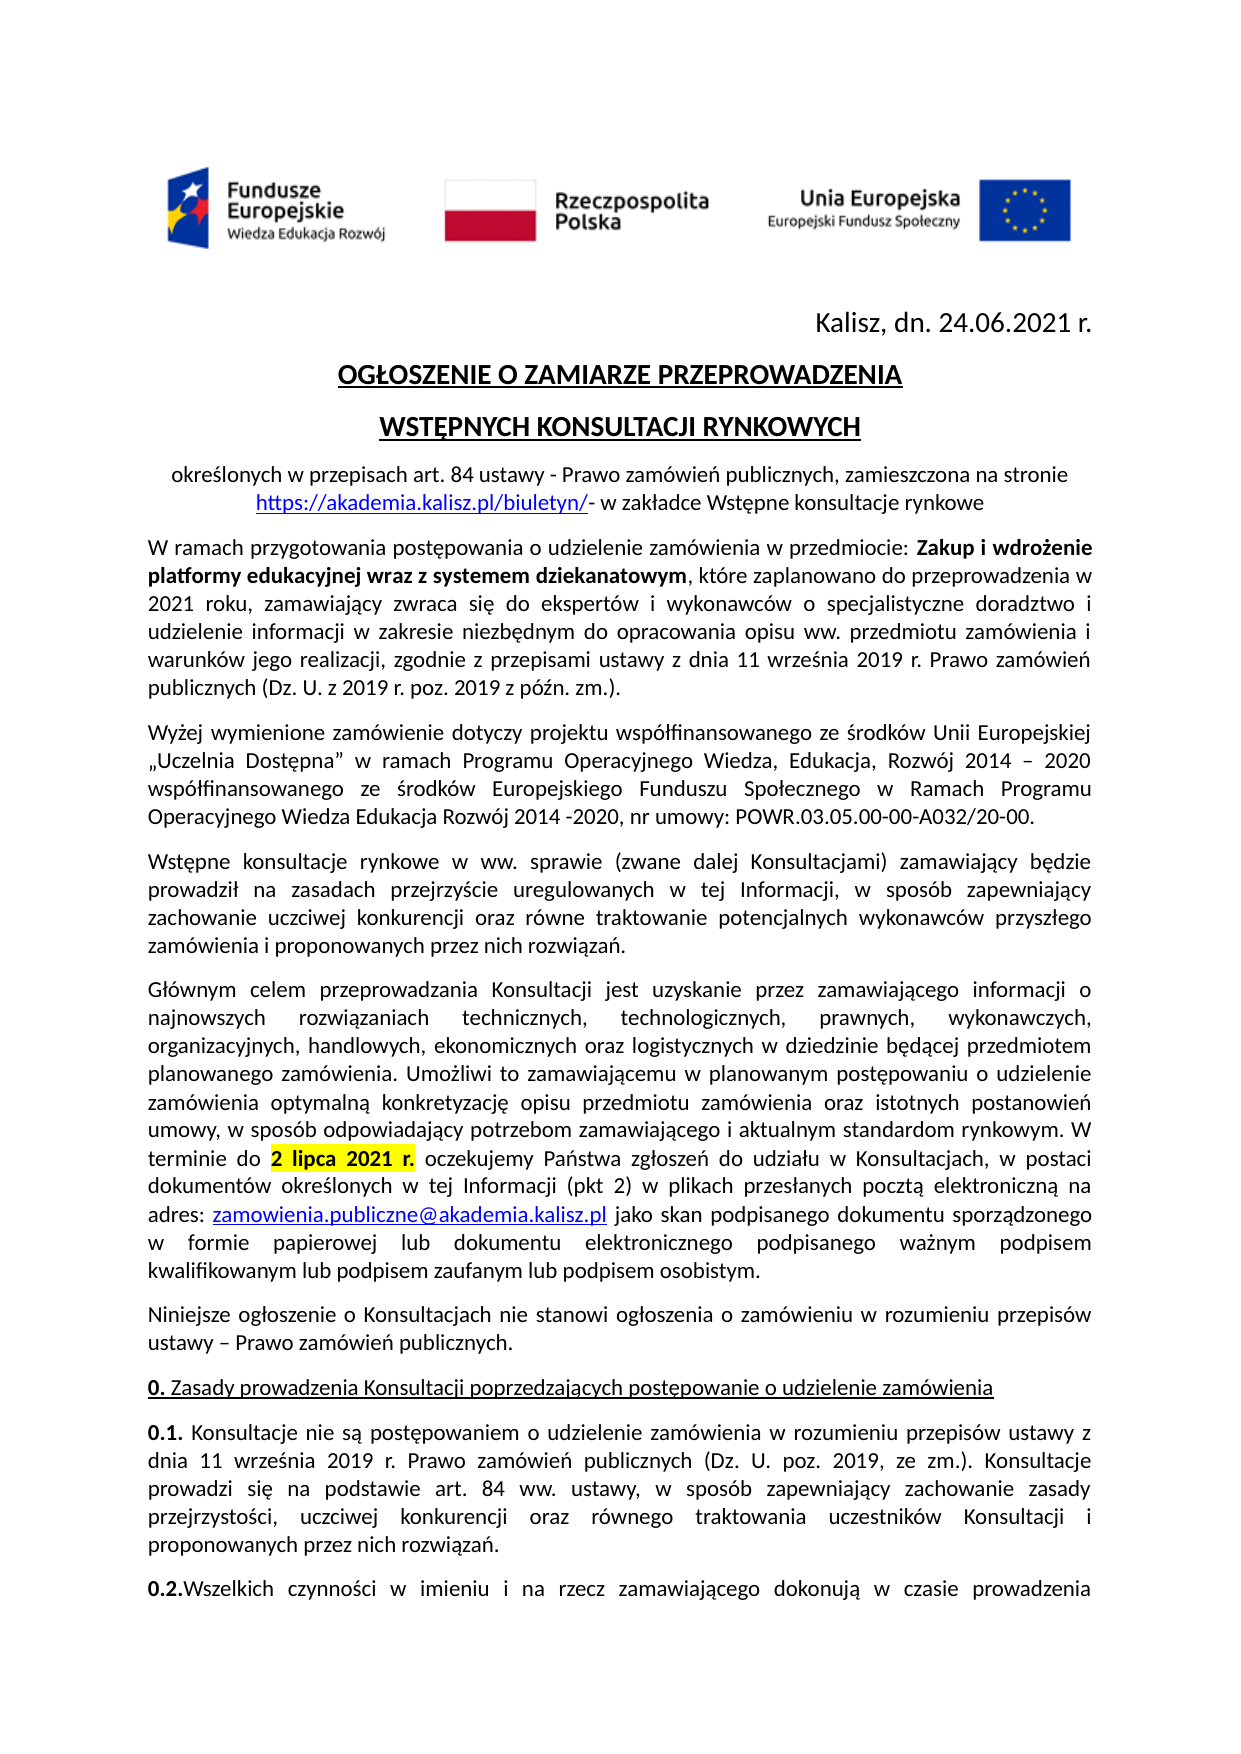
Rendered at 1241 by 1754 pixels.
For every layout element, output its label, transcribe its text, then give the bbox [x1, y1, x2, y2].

text Głównym celem przeprowadzania Konsultacji jest uzyskanie przez zamawiającego informacji o najnowszych rozwiązaniach technicznych, technologicznych, prawnych, wykonawczych, organizacyjnych, handlowych, ekonomicznych oraz logistycznych w dziedzinie będącej przedmiotem planowanego zamówienia. Umożliwi to zamawiającemu w planowanym postępowaniu o udzielenie zamówienia optymalną konkretyzację opisu przedmiotu zamówienia oraz istotnych postanowień umowy, w sposób odpowiadający potrzebom zamawiającego i aktualnym standardom rynkowym. W terminie do 2 lipca 2021 r. oczekujemy Państwa zgłoszeń do udziału w Konsultacjach, w postaci dokumentów określonych w tej Informacji (pkt 2) w plikach przesłanych pocztą elektroniczną na adres: zamowienia.publiczne@akademia.kalisz.pl jako skan podpisanego dokumentu sporządzonego w formie papierowej lub dokumentu elektronicznego podpisanego ważnym podpisem kwalifikowanym lub podpisem zaufanym lub podpisem osobistym. [148, 976, 1093, 1284]
text Wstępne konsultacje rynkowe w ww. sprawie (zwane dalej Konsultacjami) zamawiający będzie prowadził na zasadach przejrzyście uregulowanych w tej Informacji, w sposób zapewniający zachowanie uczciwej konkurencji oraz równe traktowanie potencjalnych wykonawców przyszłego zamówienia i proponowanych przez nich rozwiązań. [148, 847, 1093, 959]
text Wyżej wymienione zamówienie dotyczy projektu współfinansowanego ze środków Unii Europejskiej „Uczelnia Dostępna” w ramach Programu Operacyjnego Wiedza, Edukacja, Rozwój 2014 – 2020 współfinansowanego ze środków Europejskiego Funduszu Społecznego w Ramach Programu Operacyjnego Wiedza Edukacja Rozwój 2014 -2020, nr umowy: POWR.03.05.00-00-A032/20-00. [148, 718, 1093, 830]
text Kalisz, dn. 24.06.2021 r. [148, 304, 1093, 339]
text WSTĘPNYCH KONSULTACJI RYNKOWYCH [148, 408, 1093, 444]
text Niniejsze ogłoszenie o Konsultacjach nie stanowi ogłoszenia o zamówieniu w rozumieniu przepisów ustawy – Prawo zamówień publicznych. [148, 1300, 1093, 1356]
text określonych w przepisach art. 84 ustawy - Prawo zamówień publicznych, zamieszczona na stronie https://akademia.kalisz.pl/biuletyn/- w zakładce Wstępne konsultacje rynkowe [148, 461, 1093, 517]
text W ramach przygotowania postępowania o udzielenie zamówienia w przedmiocie: Zakup i wdrożenie platformy edukacyjnej wraz z systemem dziekanatowym, które zaplanowano do przeprowadzenia w 2021 roku, zamawiający zwraca się do ekspertów i wykonawców o specjalistyczne doradztwo i udzielenie informacji w zakresie niezbędnym do opracowania opisu ww. przedmiotu zamówienia i warunków jego realizacji, zgodnie z przepisami ustawy z dnia 11 września 2019 r. Prawo zamówień publicznych (Dz. U. z 2019 r. poz. 2019 z późn. zm.). [148, 533, 1093, 701]
text 0. Zasady prowadzenia Konsultacji poprzedzających postępowanie o udzielenie zamówienia [148, 1373, 1093, 1401]
picture [148, 147, 1092, 271]
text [148, 1574, 1093, 1603]
text 0.1. Konsultacje nie są postępowaniem o udzielenie zamówienia w rozumieniu przepisów ustawy z dnia 11 września 2019 r. Prawo zamówień publicznych (Dz. U. poz. 2019, ze zm.). Konsultacje prowadzi się na podstawie art. 84 ww. ustawy, w sposób zapewniający zachowanie zasady przejrzystości, uczciwej konkurencji oraz równego traktowania uczestników Konsultacji i proponowanych przez nich rozwiązań. [148, 1418, 1093, 1558]
text OGŁOSZENIE O ZAMIARZE PRZEPROWADZENIA [148, 356, 1093, 392]
